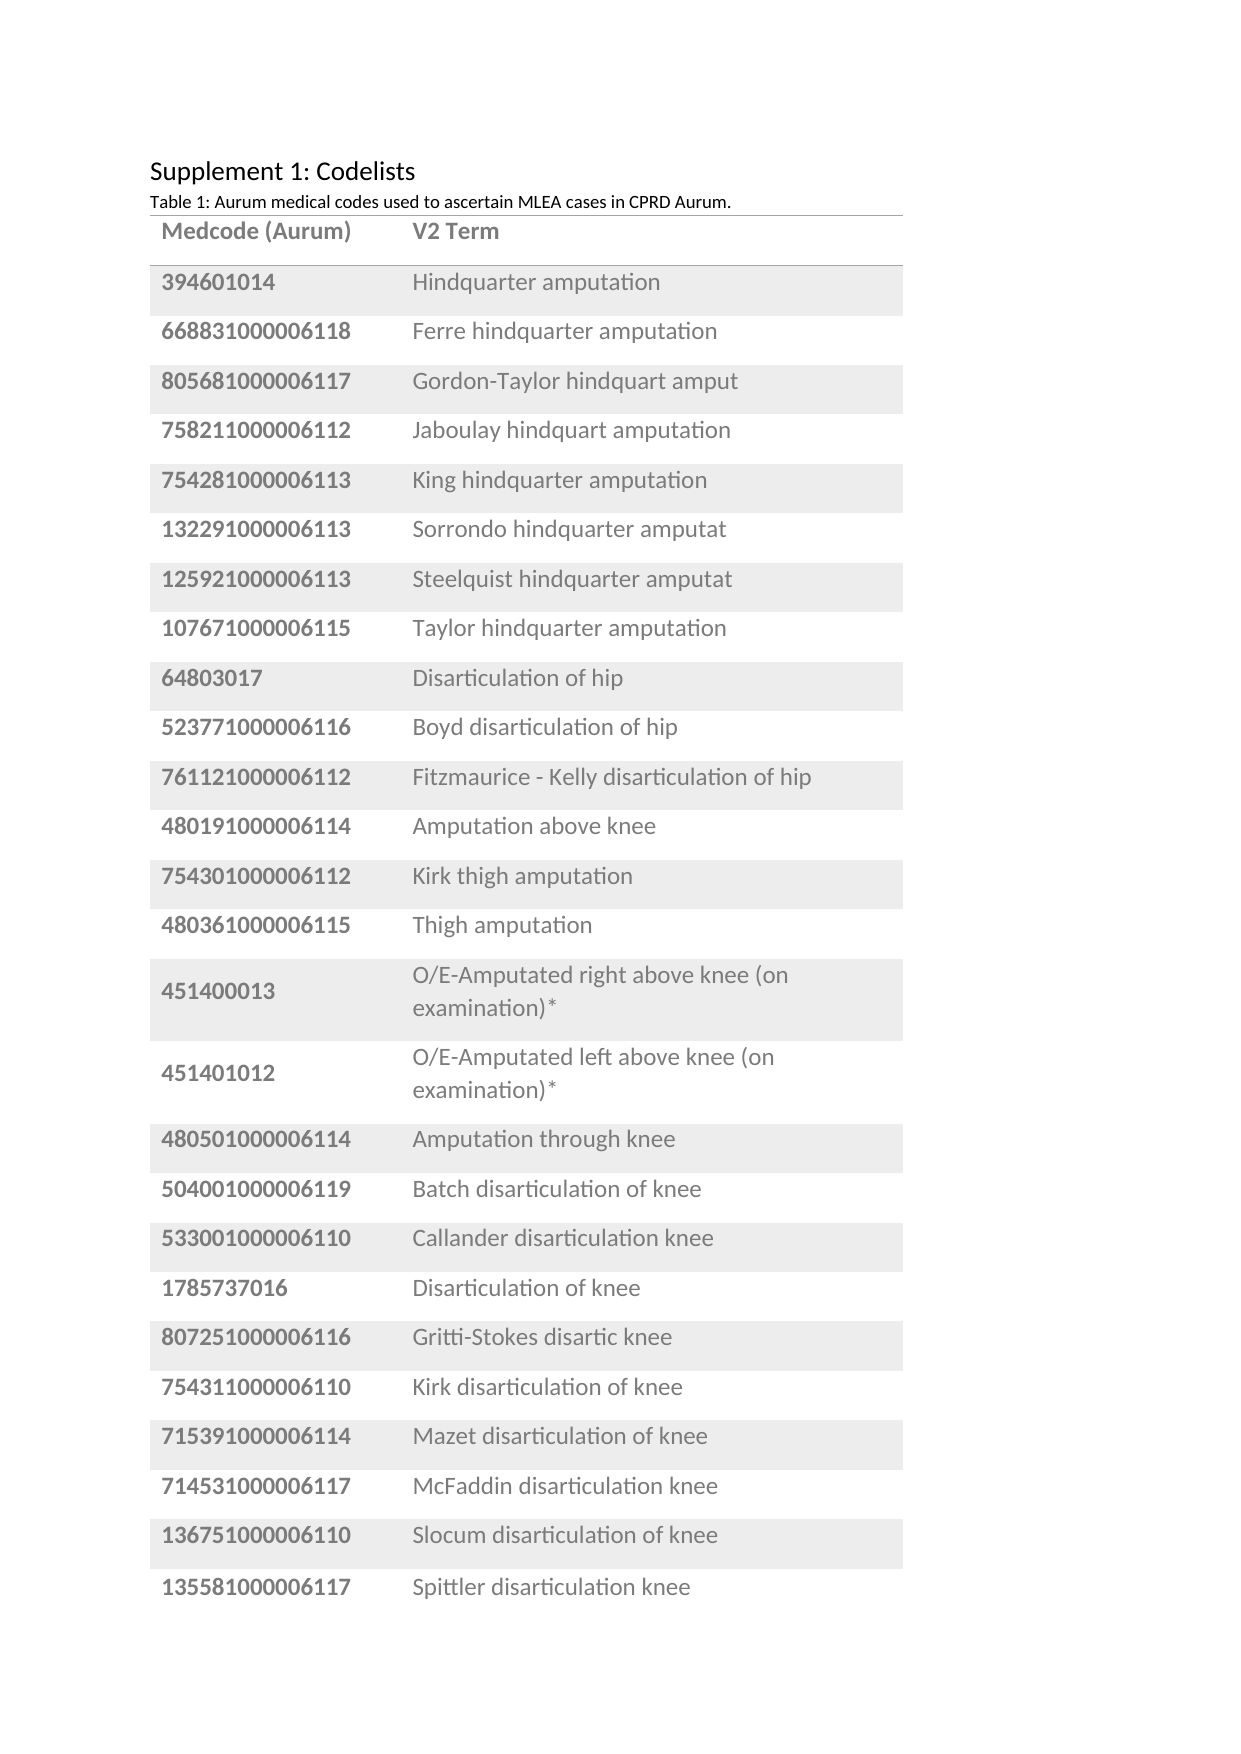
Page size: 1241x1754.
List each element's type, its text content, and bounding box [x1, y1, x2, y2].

table_cell 394601014 [150, 266, 401, 316]
table_cell Callander disarticulation knee [401, 1223, 903, 1272]
table_header V2 Term [401, 216, 903, 265]
table_cell Gordon-Taylor hindquart amput [401, 365, 903, 414]
table_cell 480361000006115 [150, 909, 401, 959]
table_cell 805681000006117 [150, 365, 401, 414]
table_cell 523771000006116 [150, 711, 401, 761]
text Table 1: Aurum medical codes used to ascertain MLEA cases in CPRD Aurum. [150, 190, 1090, 213]
table_cell King hindquarter amputation [401, 464, 903, 513]
table_cell 714531000006117 [150, 1470, 401, 1519]
table_cell Batch disarticulation of knee [401, 1173, 903, 1222]
table_cell Kirk thigh amputation [401, 860, 903, 909]
table_cell Disarticulation of hip [401, 662, 903, 711]
table_cell Amputation through knee [401, 1124, 903, 1173]
table_cell Thigh amputation [401, 909, 903, 959]
table_cell 136751000006110 [150, 1519, 401, 1569]
table_cell Gritti-Stokes disartic knee [401, 1321, 903, 1371]
table_cell McFaddin disarticulation knee [401, 1470, 903, 1519]
table_cell 758211000006112 [150, 415, 401, 464]
table_cell Kirk disarticulation of knee [401, 1371, 903, 1420]
table_cell 504001000006119 [150, 1173, 401, 1222]
table_cell Taylor hindquarter amputation [401, 613, 903, 662]
table_cell Ferre hindquarter amputation [401, 316, 903, 365]
table_cell 668831000006118 [150, 316, 401, 365]
table_cell Boyd disarticulation of hip [401, 711, 903, 761]
table_cell O/E-Amputated right above knee (on examination)* [401, 959, 903, 1041]
table_cell 1785737016 [150, 1272, 401, 1321]
table_cell Slocum disarticulation of knee [401, 1519, 903, 1569]
table_cell 451401012 [150, 1041, 401, 1123]
table_cell Fitzmaurice - Kelly disarticulation of hip [401, 761, 903, 810]
table_cell 64803017 [150, 662, 401, 711]
table_cell 107671000006115 [150, 613, 401, 662]
table_cell Spittler disarticulation knee [401, 1569, 903, 1604]
table_cell 754281000006113 [150, 464, 401, 513]
table_cell 480501000006114 [150, 1124, 401, 1173]
table_cell 807251000006116 [150, 1321, 401, 1371]
table_cell 480191000006114 [150, 810, 401, 860]
table_cell 754301000006112 [150, 860, 401, 909]
table_cell 132291000006113 [150, 514, 401, 563]
table_cell Disarticulation of knee [401, 1272, 903, 1321]
table_cell 761121000006112 [150, 761, 401, 810]
table_cell 533001000006110 [150, 1223, 401, 1272]
table_cell Steelquist hindquarter amputat [401, 563, 903, 612]
table_cell Hindquarter amputation [401, 266, 903, 316]
table_cell Sorrondo hindquarter amputat [401, 514, 903, 563]
table_cell Amputation above knee [401, 810, 903, 860]
table_cell Jaboulay hindquart amputation [401, 415, 903, 464]
table_header Medcode (Aurum) [150, 216, 401, 265]
table_cell 754311000006110 [150, 1371, 401, 1420]
table_cell 135581000006117 [150, 1569, 401, 1604]
table_cell O/E-Amputated left above knee (on examination)* [401, 1041, 903, 1123]
table_cell 125921000006113 [150, 563, 401, 612]
text Supplement 1: Codelists [150, 154, 1090, 187]
table_cell 451400013 [150, 959, 401, 1041]
table_cell 715391000006114 [150, 1420, 401, 1470]
table_cell Mazet disarticulation of knee [401, 1420, 903, 1470]
